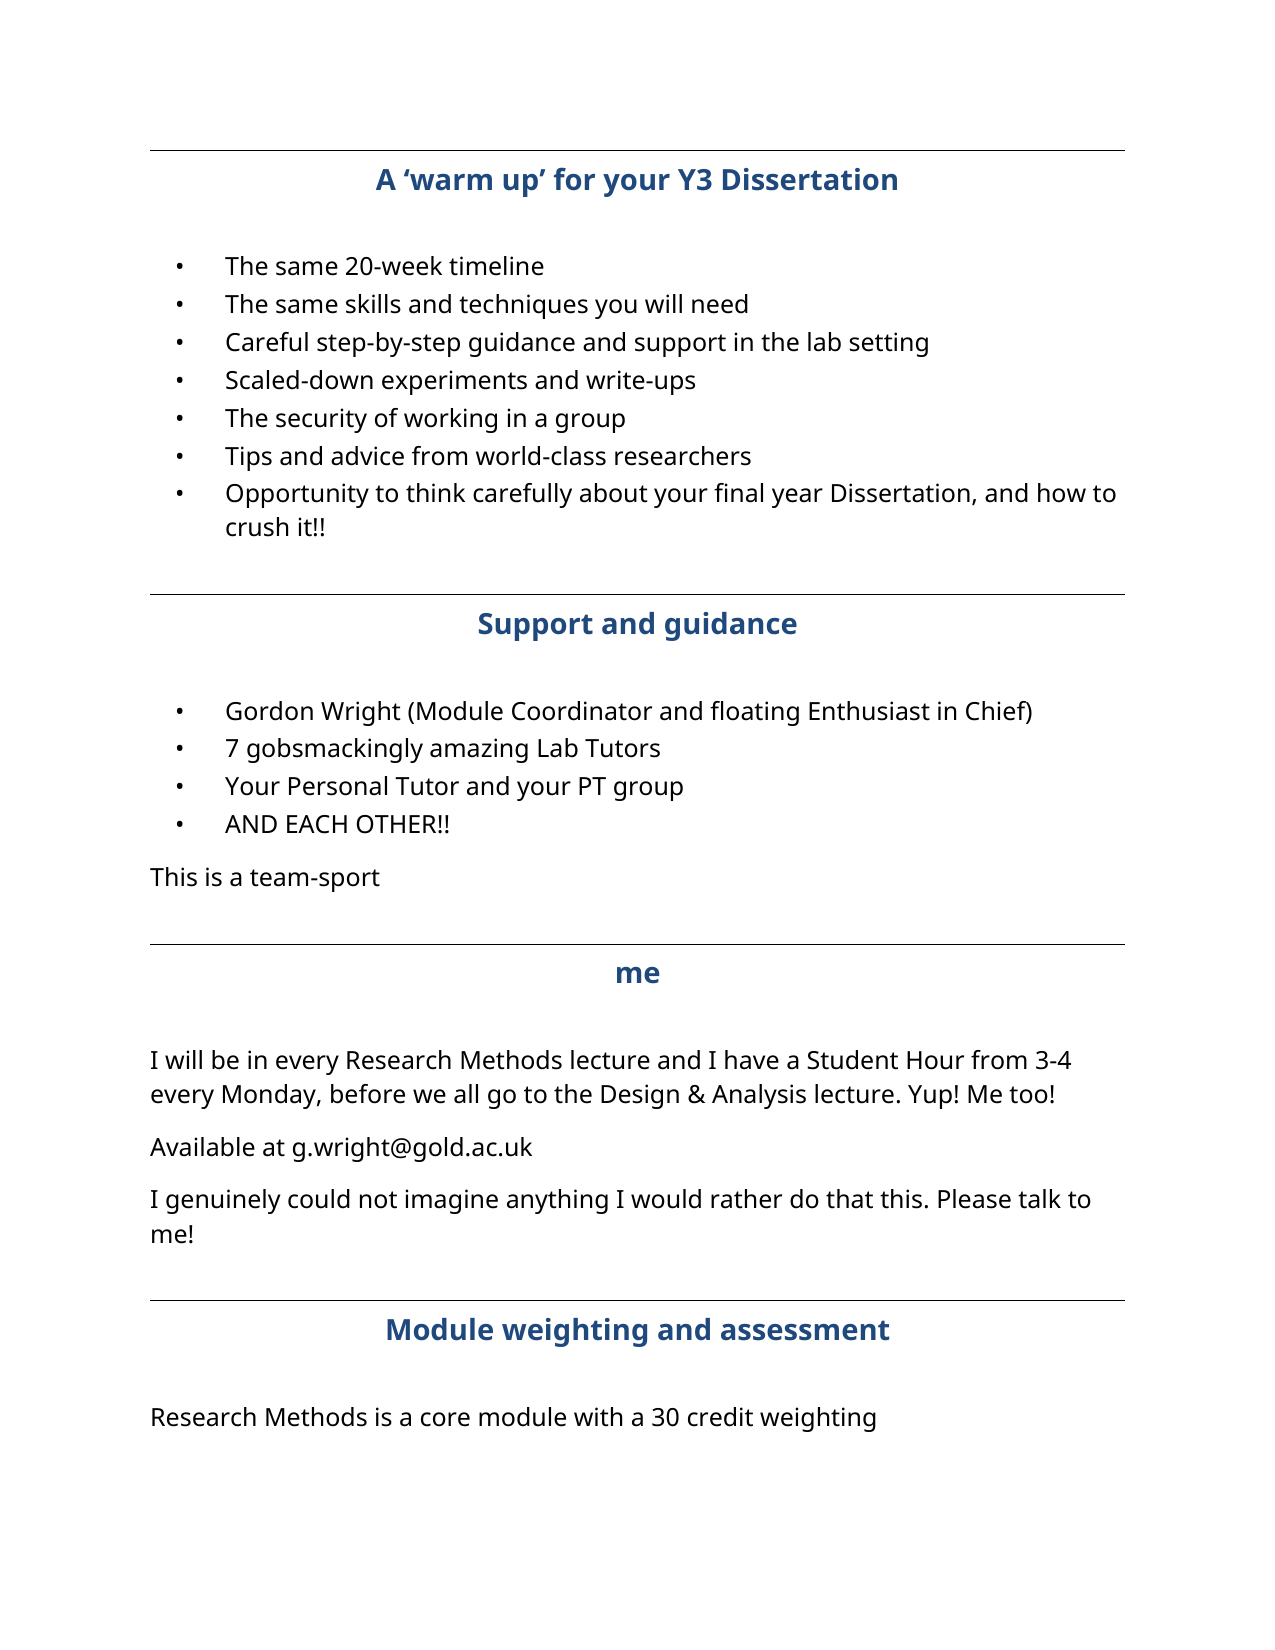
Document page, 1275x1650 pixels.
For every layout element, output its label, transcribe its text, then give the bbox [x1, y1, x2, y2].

subtitle A ‘warm up’ for your Y3 Dissertation [150, 151, 1125, 199]
text Available at g.wright@gold.ac.uk [150, 1129, 1125, 1163]
subtitle Support and guidance [150, 595, 1125, 643]
subtitle me [150, 945, 1125, 992]
list AND EACH OTHER!! [175, 807, 1125, 841]
list Tips and advice from world-class researchers [175, 438, 1125, 472]
text Research Methods is a core module with a 30 credit weighting [150, 1399, 1125, 1433]
list Your Personal Tutor and your PT group [175, 769, 1125, 803]
list 7 gobsmackingly amazing Lab Tutors [175, 731, 1125, 765]
list The security of working in a group [175, 400, 1125, 434]
list Careful step-by-step guidance and support in the lab setting [175, 325, 1125, 359]
subtitle Module weighting and assessment [150, 1301, 1125, 1349]
text I will be in every Research Methods lecture and I have a Student Hour from 3-4 every Monday, before we all go to the Design & Analysis lecture. Yup! Me too! [150, 1042, 1125, 1111]
list Scaled-down experiments and write-ups [175, 362, 1125, 397]
text I genuinely could not imagine anything I would rather do that this. Please talk to me! [150, 1182, 1125, 1250]
list Gordon Wright (Module Coordinator and floating Enthusiast in Chief) [175, 693, 1125, 727]
list The same 20-week timeline [175, 249, 1125, 283]
text This is a team-sport [150, 859, 1125, 893]
list The same skills and techniques you will need [175, 287, 1125, 321]
list Opportunity to think carefully about your final year Dissertation, and how to crush it!! [175, 476, 1125, 544]
